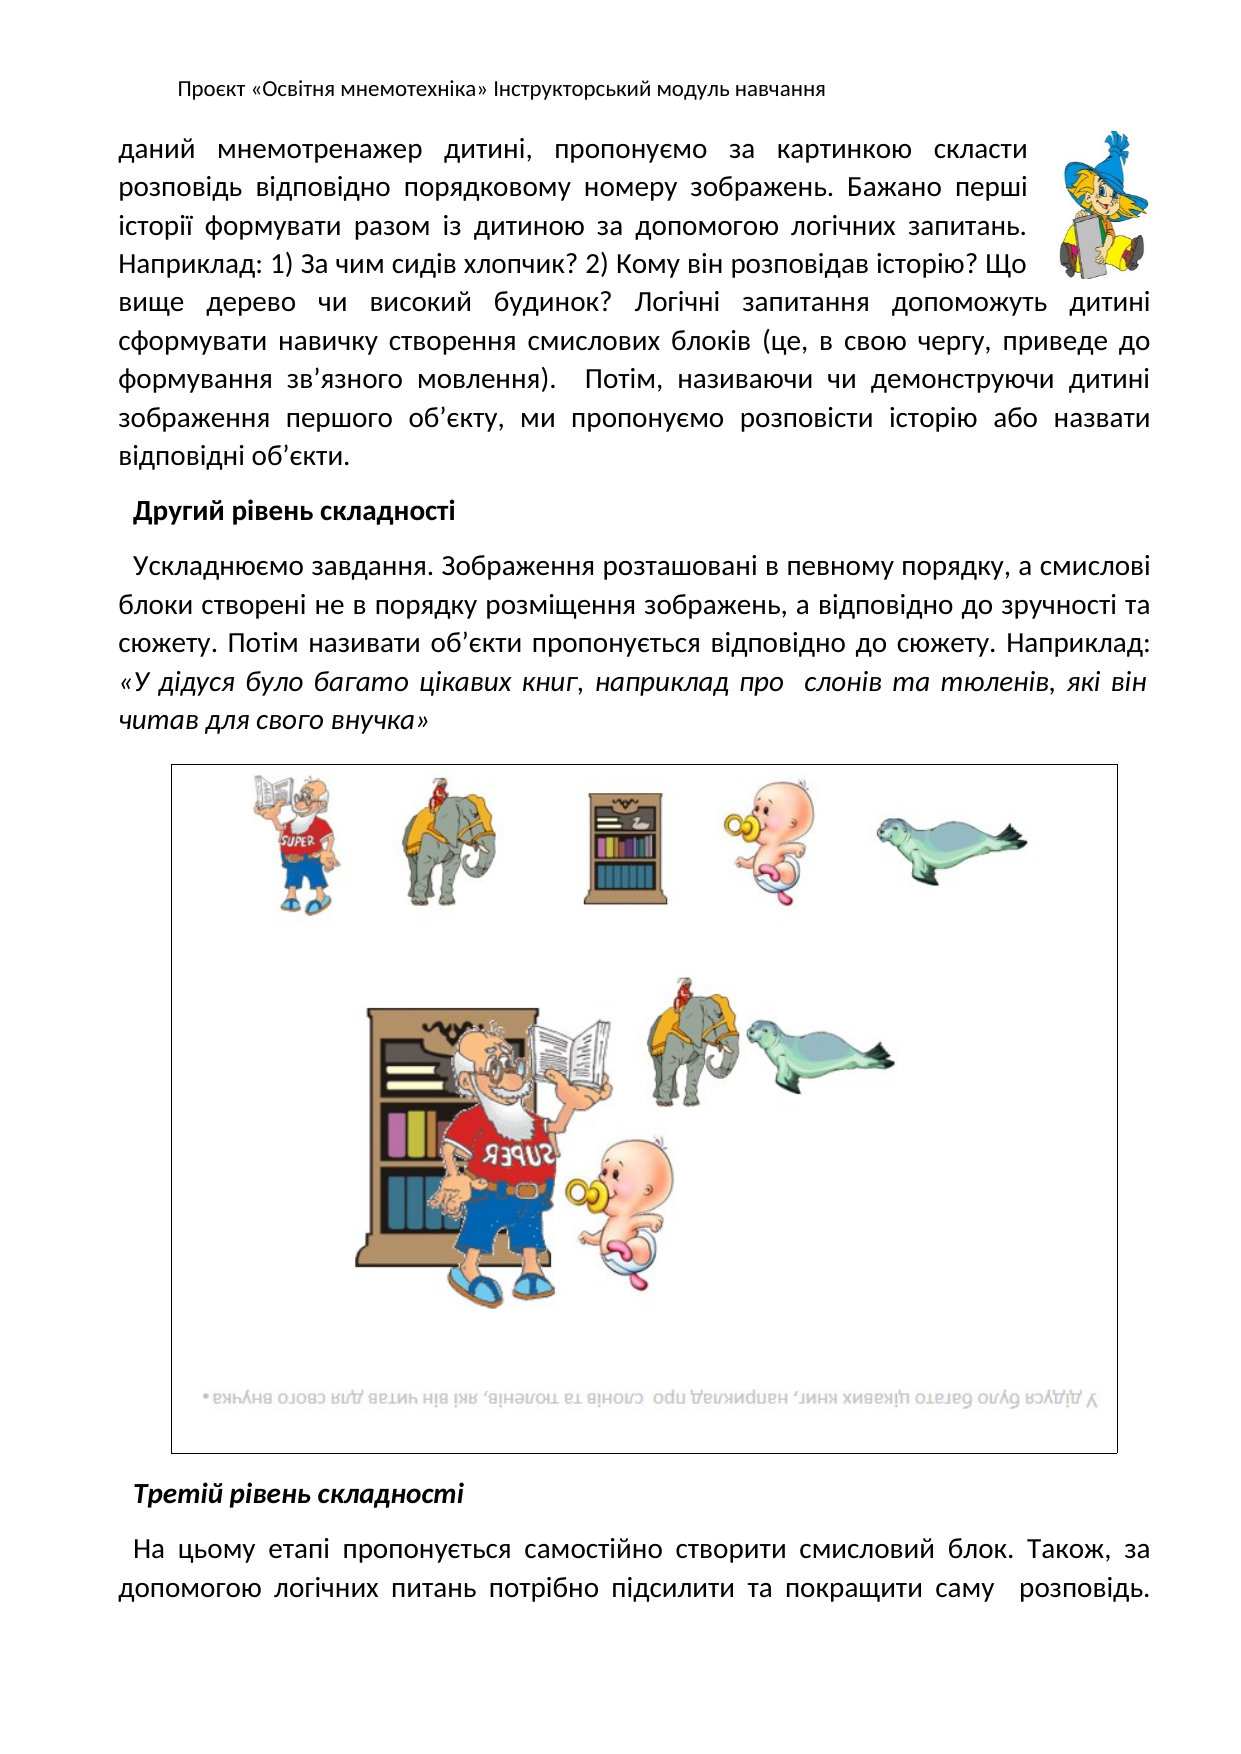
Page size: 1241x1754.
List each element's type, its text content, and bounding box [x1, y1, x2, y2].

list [118, 130, 1152, 473]
text Ускладнюємо завдання. Зображення розташовані в певному порядку, а смислові блоки створені не в порядку розміщення зображень, а відповідно до зручності та сюжету. Потім називати об’єкти пропонується відповідно до сюжету. Наприклад: «У дідуся було багато цікавих книг, наприклад про слонів та тюленів, які він читав для свого внучка» [118, 547, 1152, 737]
picture [1045, 129, 1158, 277]
picture [172, 765, 1117, 1453]
text Другий рівень складності [118, 492, 1152, 528]
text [118, 1531, 1152, 1605]
